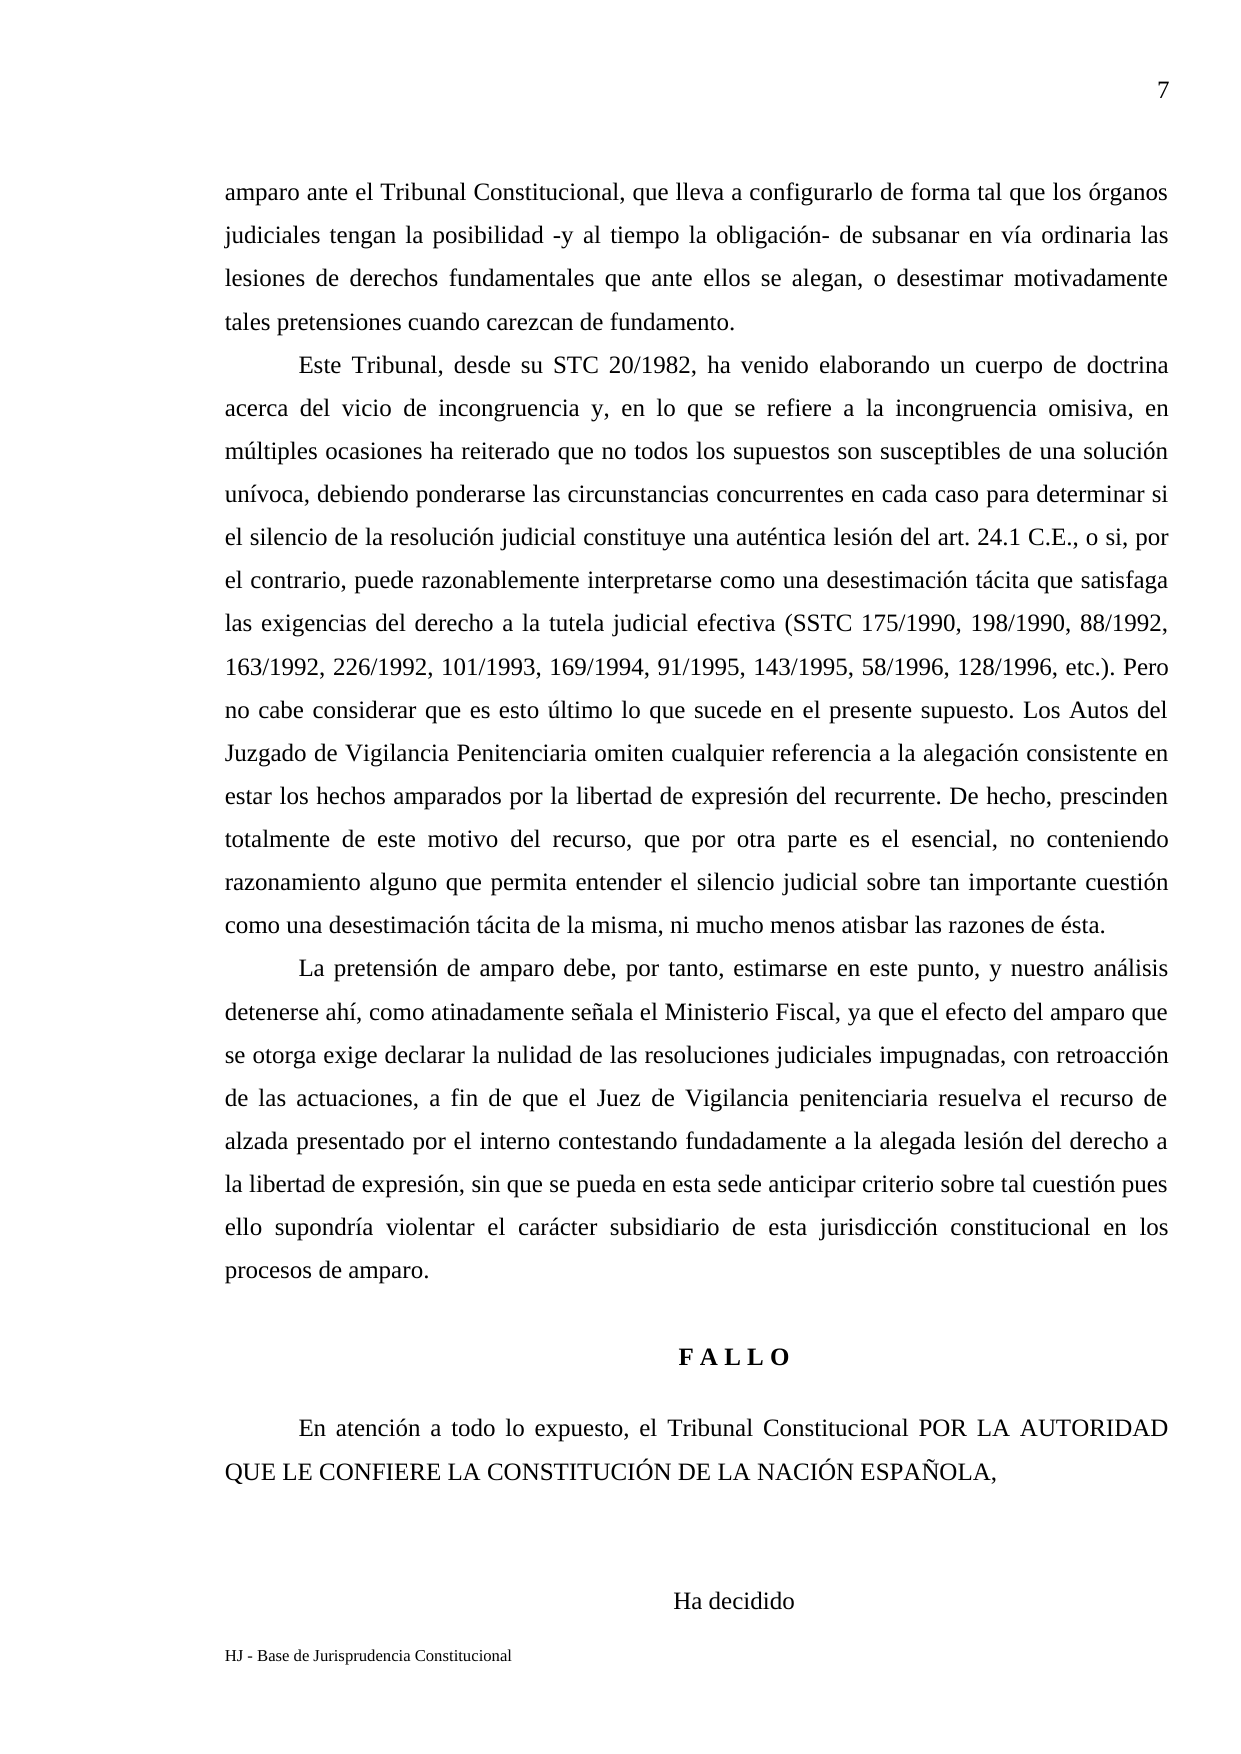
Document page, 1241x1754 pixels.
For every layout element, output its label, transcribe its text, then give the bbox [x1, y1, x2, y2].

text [224, 177, 1169, 335]
text En atención a todo lo expuesto, el Tribunal Constitucional POR LA AUTORIDAD QUE LE CONFIERE LA CONSTITUCIÓN DE LA NACIÓN ESPAÑOLA, [224, 1413, 1169, 1485]
text Ha decidido [224, 1586, 1169, 1615]
subtitle F A L L O [224, 1342, 1169, 1370]
text Este Tribunal, desde su STC 20/1982, ha venido elaborando un cuerpo de doctrina acerca del vicio de incongruencia y, en lo que se refiere a la incongruencia omisiva, en múltiples ocasiones ha reiterado que no todos los supuestos son susceptibles de una solución unívoca, debiendo ponderarse las circunstancias concurrentes en cada caso para determinar si el silencio de la resolución judicial constituye una auténtica lesión del art. 24.1 C.E., o si, por el contrario, puede razonablemente interpretarse como una desestimación tácita que satisfaga las exigencias del derecho a la tutela judicial efectiva (SSTC 175/1990, 198/1990, 88/1992, 163/1992, 226/1992, 101/1993, 169/1994, 91/1995, 143/1995, 58/1996, 128/1996, etc.). Pero no cabe considerar que es esto último lo que sucede en el presente supuesto. Los Autos del Juzgado de Vigilancia Penitenciaria omiten cualquier referencia a la alegación consistente en estar los hechos amparados por la libertad de expresión del recurrente. De hecho, prescinden totalmente de este motivo del recurso, que por otra parte es el esencial, no conteniendo razonamiento alguno que permita entender el silencio judicial sobre tan importante cuestión como una desestimación tácita de la misma, ni mucho menos atisbar las razones de ésta. [224, 350, 1169, 939]
text La pretensión de amparo debe, por tanto, estimarse en este punto, y nuestro análisis detenerse ahí, como atinadamente señala el Ministerio Fiscal, ya que el efecto del amparo que se otorga exige declarar la nulidad de las resoluciones judiciales impugnadas, con retroacción de las actuaciones, a fin de que el Juez de Vigilancia penitenciaria resuelva el recurso de alzada presentado por el interno contestando fundadamente a la alegada lesión del derecho a la libertad de expresión, sin que se pueda en esta sede anticipar criterio sobre tal cuestión pues ello supondría violentar el carácter subsidiario de esta jurisdicción constitucional en los procesos de amparo. [224, 953, 1169, 1284]
